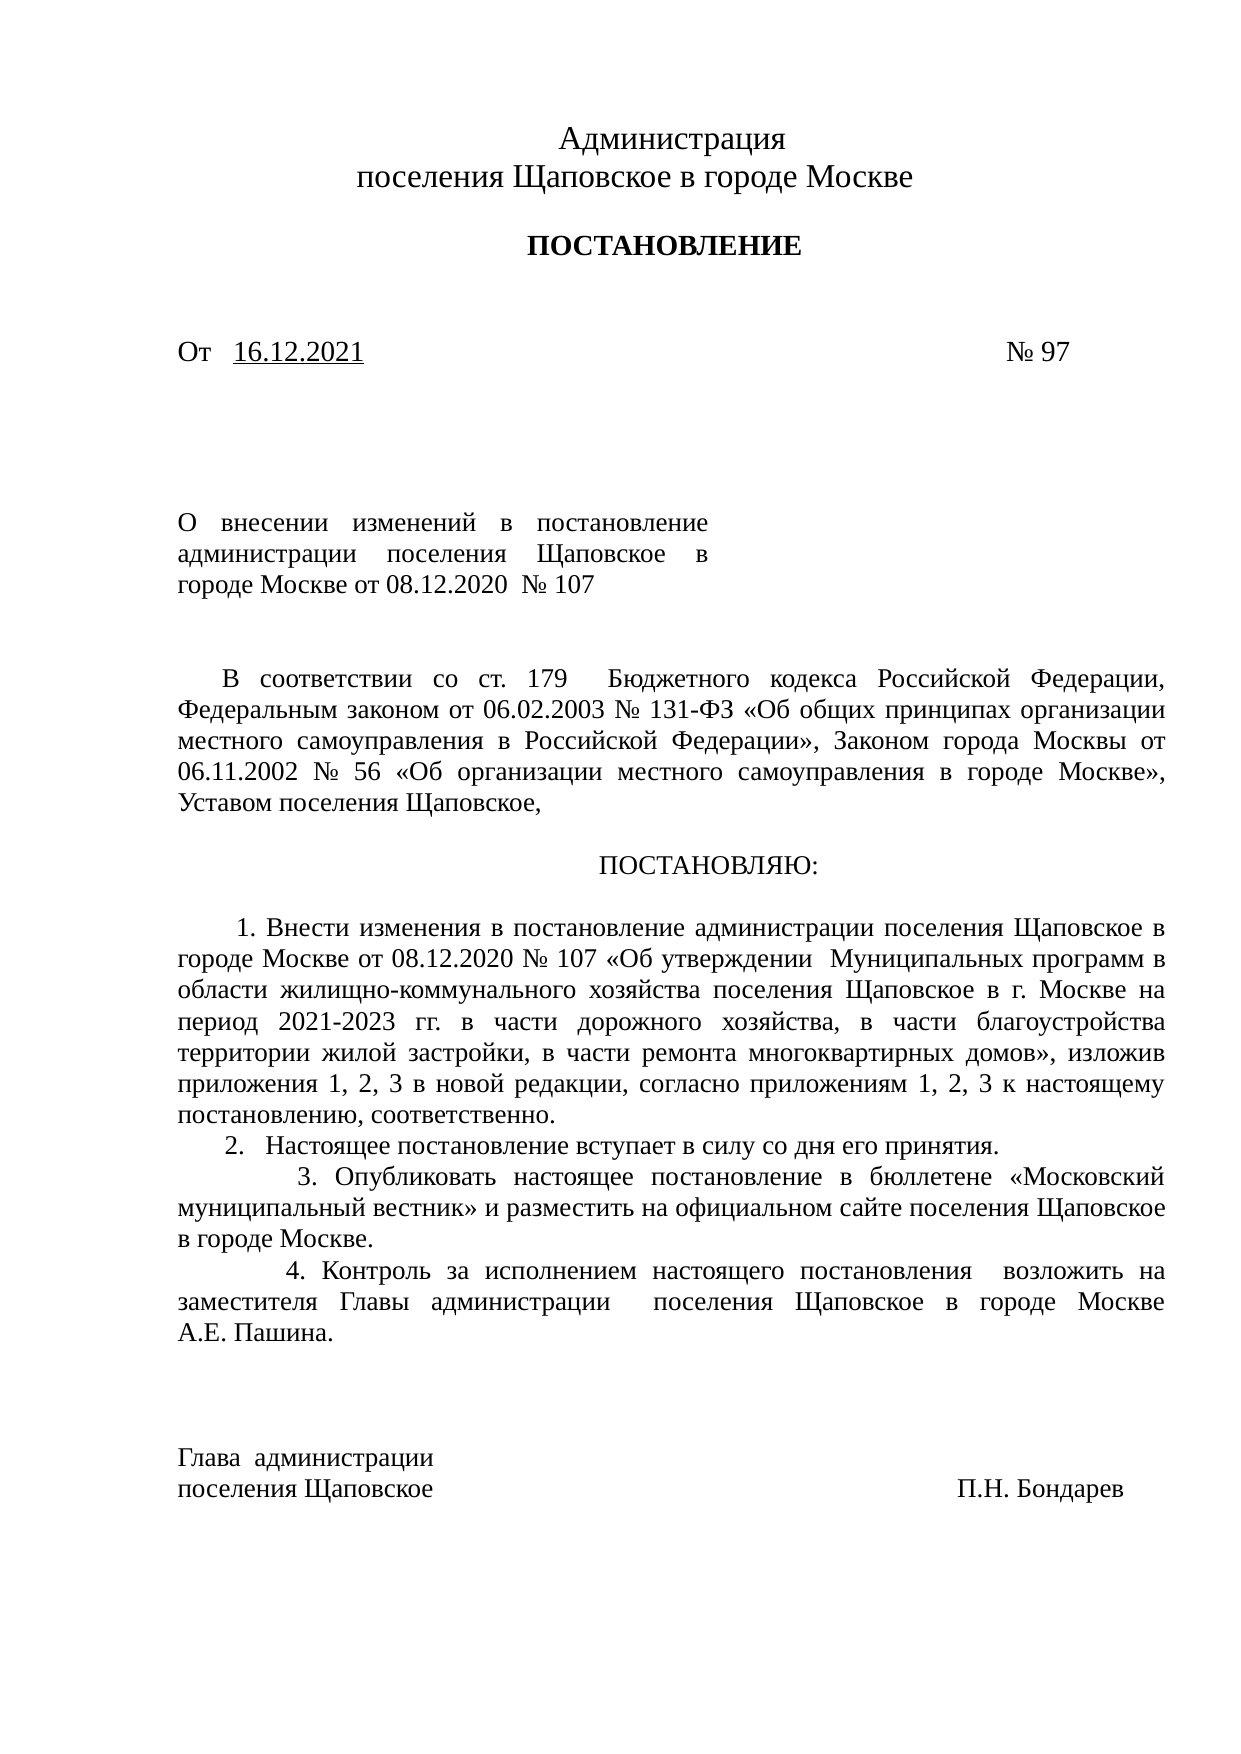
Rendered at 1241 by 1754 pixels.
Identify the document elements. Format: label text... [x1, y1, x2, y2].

text ПОСТАНОВЛЕНИЕ [177, 228, 1152, 262]
text О внесении изменений в постановление администрации поселения Щаповское в городе Москве от 08.12.2020 № 107 [177, 506, 709, 600]
text От 16.12.2021 № 97 [177, 334, 1167, 367]
text поселения Щаповское П.Н. Бондарев [177, 1472, 1167, 1503]
text 3. Опубликовать настоящее постановление в бюллетене «Московский муниципальный вестник» и разместить на официальном сайте поселения Щаповское в городе Москве. [177, 1160, 1167, 1254]
text ПОСТАНОВЛЯЮ: [177, 849, 1167, 880]
text 1. Внести изменения в постановление администрации поселения Щаповское в городе Москве от 08.12.2020 № 107 «Об утверждении Муниципальных программ в области жилищно-коммунального хозяйства поселения Щаповское в г. Москве на период 2021-2023 гг. в части дорожного хозяйства, в части благоустройства территории жилой застройки, в части ремонта многоквартирных домов», изложив приложения 1, 2, 3 в новой редакции, согласно приложениям 1, 2, 3 к настоящему постановлению, соответственно. [177, 911, 1167, 1129]
text 2. Настоящее постановление вступает в силу со дня его принятия. [177, 1129, 1167, 1160]
text 4. Контроль за исполнением настоящего постановления возложить на заместителя Главы администрации поселения Щаповское в городе Москве А.Е. Пашина. [177, 1254, 1167, 1347]
text Администрация [177, 118, 1167, 156]
text поселения Щаповское в городе Москве [177, 156, 1093, 195]
text Глава администрации [177, 1441, 1167, 1472]
text В соответствии со ст. 179 Бюджетного кодекса Российской Федерации, Федеральным законом от 06.02.2003 № 131-ФЗ «Об общих принципах организации местного самоуправления в Российской Федерации», Законом города Москвы от 06.11.2002 № 56 «Об организации местного самоуправления в городе Москве», Уставом поселения Щаповское, [177, 662, 1167, 818]
